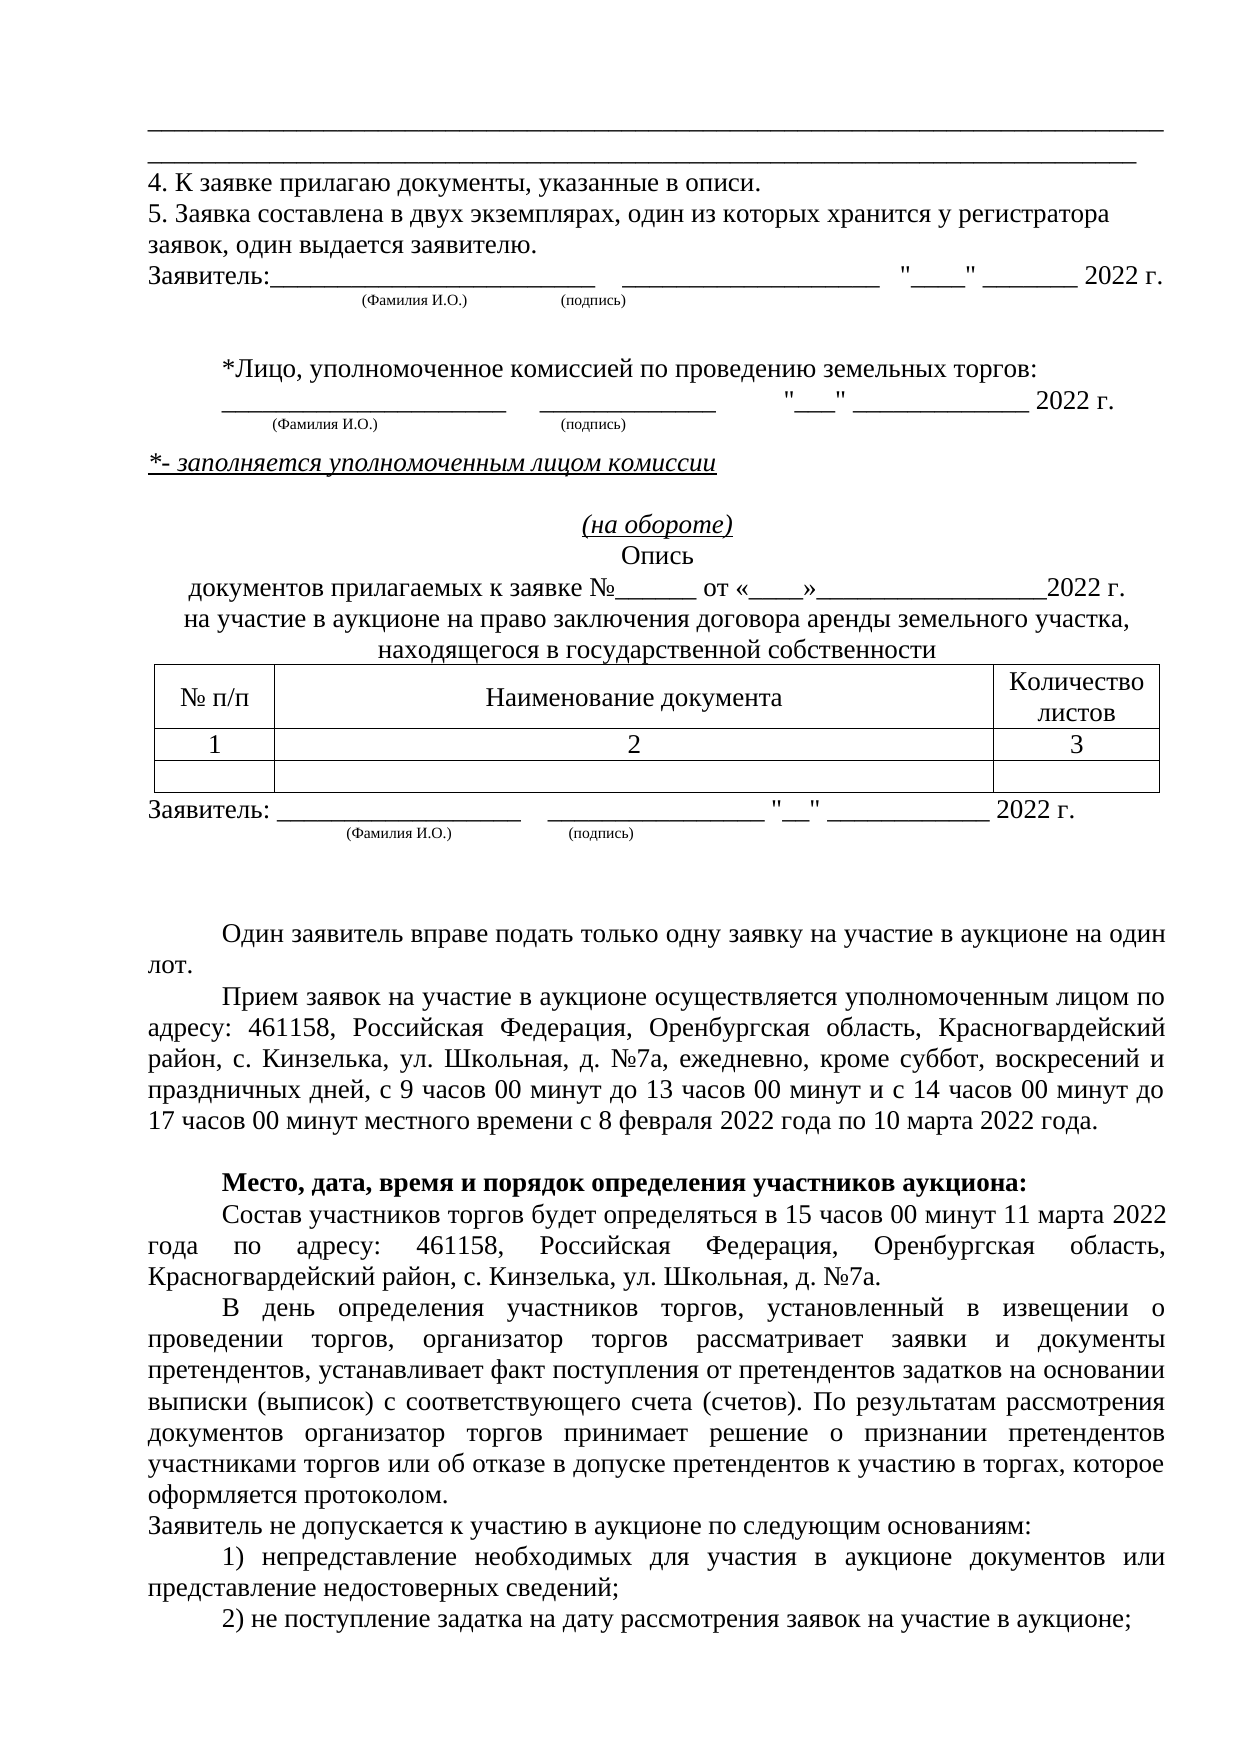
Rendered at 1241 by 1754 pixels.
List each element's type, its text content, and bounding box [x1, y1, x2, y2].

text Заявитель не допускается к участию в аукционе по следующим основаниям: [148, 1509, 1167, 1540]
text Опись [148, 539, 1167, 571]
text (Фамилия И.О.) (подпись) [148, 290, 1167, 321]
text 1) непредставление необходимых для участия в аукционе документов или представление недостоверных сведений; [148, 1540, 1167, 1603]
text Место, дата, время и порядок определения участников аукциона: [148, 1167, 1167, 1198]
table_cell 2 [275, 729, 993, 759]
text Прием заявок на участие в аукционе осуществляется уполномоченным лицом по адресу: 461158, Российская Федерация, Оренбургская область, Красногвардейский район, с. Кинзелька, ул. Школьная, д. №7а, ежедневно, кроме суббот, воскресений и праздничных дней, с 9 часов 00 минут до 13 часов 00 минут и с 14 часов 00 минут до 17 часов 00 минут местного времени с 8 февраля 2022 года по 10 марта 2022 года. [148, 980, 1167, 1135]
table_header № п/п [155, 665, 274, 727]
text Один заявитель вправе подать только одну заявку на участие в аукционе на один лот. [148, 917, 1167, 980]
text Заявитель: __________________ ________________ "__" ____________ 2022 г. [148, 793, 1167, 824]
text _____________________ _____________ "___" _____________ 2022 г. [148, 384, 1167, 415]
text Заявитель:________________________ ___________________ "____" _______ 2022 г. [148, 259, 1167, 290]
text на участие в аукционе на право заключения договора аренды земельного участка, находящегося в государственной собственности [148, 602, 1167, 664]
table_cell [155, 761, 274, 792]
text (Фамилия И.О.) (подпись) [148, 415, 1167, 446]
text (на обороте) [148, 508, 1167, 539]
table_header Количество листов [994, 665, 1159, 727]
text 4. К заявке прилагаю документы, указанные в описи. [148, 166, 1167, 197]
text Состав участников торгов будет определяться в 15 часов 00 минут 11 марта 2022 года по адресу: 461158, Российская Федерация, Оренбургская область, Красногвардейский район, с. Кинзелька, ул. Школьная, д. №7а. [148, 1198, 1167, 1291]
text *Лицо, уполномоченное комиссией по проведению земельных торгов: [148, 353, 1167, 384]
text В день определения участников торгов, установленный в извещении о проведении торгов, организатор торгов рассматривает заявки и документы претендентов, устанавливает факт поступления от претендентов задатков на основании выписки (выписок) с соответствующего счета (счетов). По результатам рассмотрения документов организатор торгов принимает решение о признании претендентов участниками торгов или об отказе в допуске претендентов к участию в торгах, которое оформляется протоколом. [148, 1291, 1167, 1509]
text 5. Заявка составлена в двух экземплярах, один из которых хранится у регистратора заявок, один выдается заявителю. [148, 197, 1167, 259]
text документов прилагаемых к заявке №______ от «____»_________________2022 г. [148, 571, 1167, 602]
text 2) не поступление задатка на дату рассмотрения заявок на участие в аукционе; [148, 1603, 1167, 1634]
table_cell [994, 761, 1159, 792]
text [148, 103, 1167, 166]
table_header Наименование документа [275, 665, 993, 727]
text *- заполняется уполномоченным лицом комиссии [148, 446, 1167, 477]
table_cell [275, 761, 993, 792]
table_cell 1 [155, 729, 274, 759]
text (Фамилия И.О.) (подпись) [148, 824, 1167, 855]
table_cell 3 [994, 729, 1159, 759]
